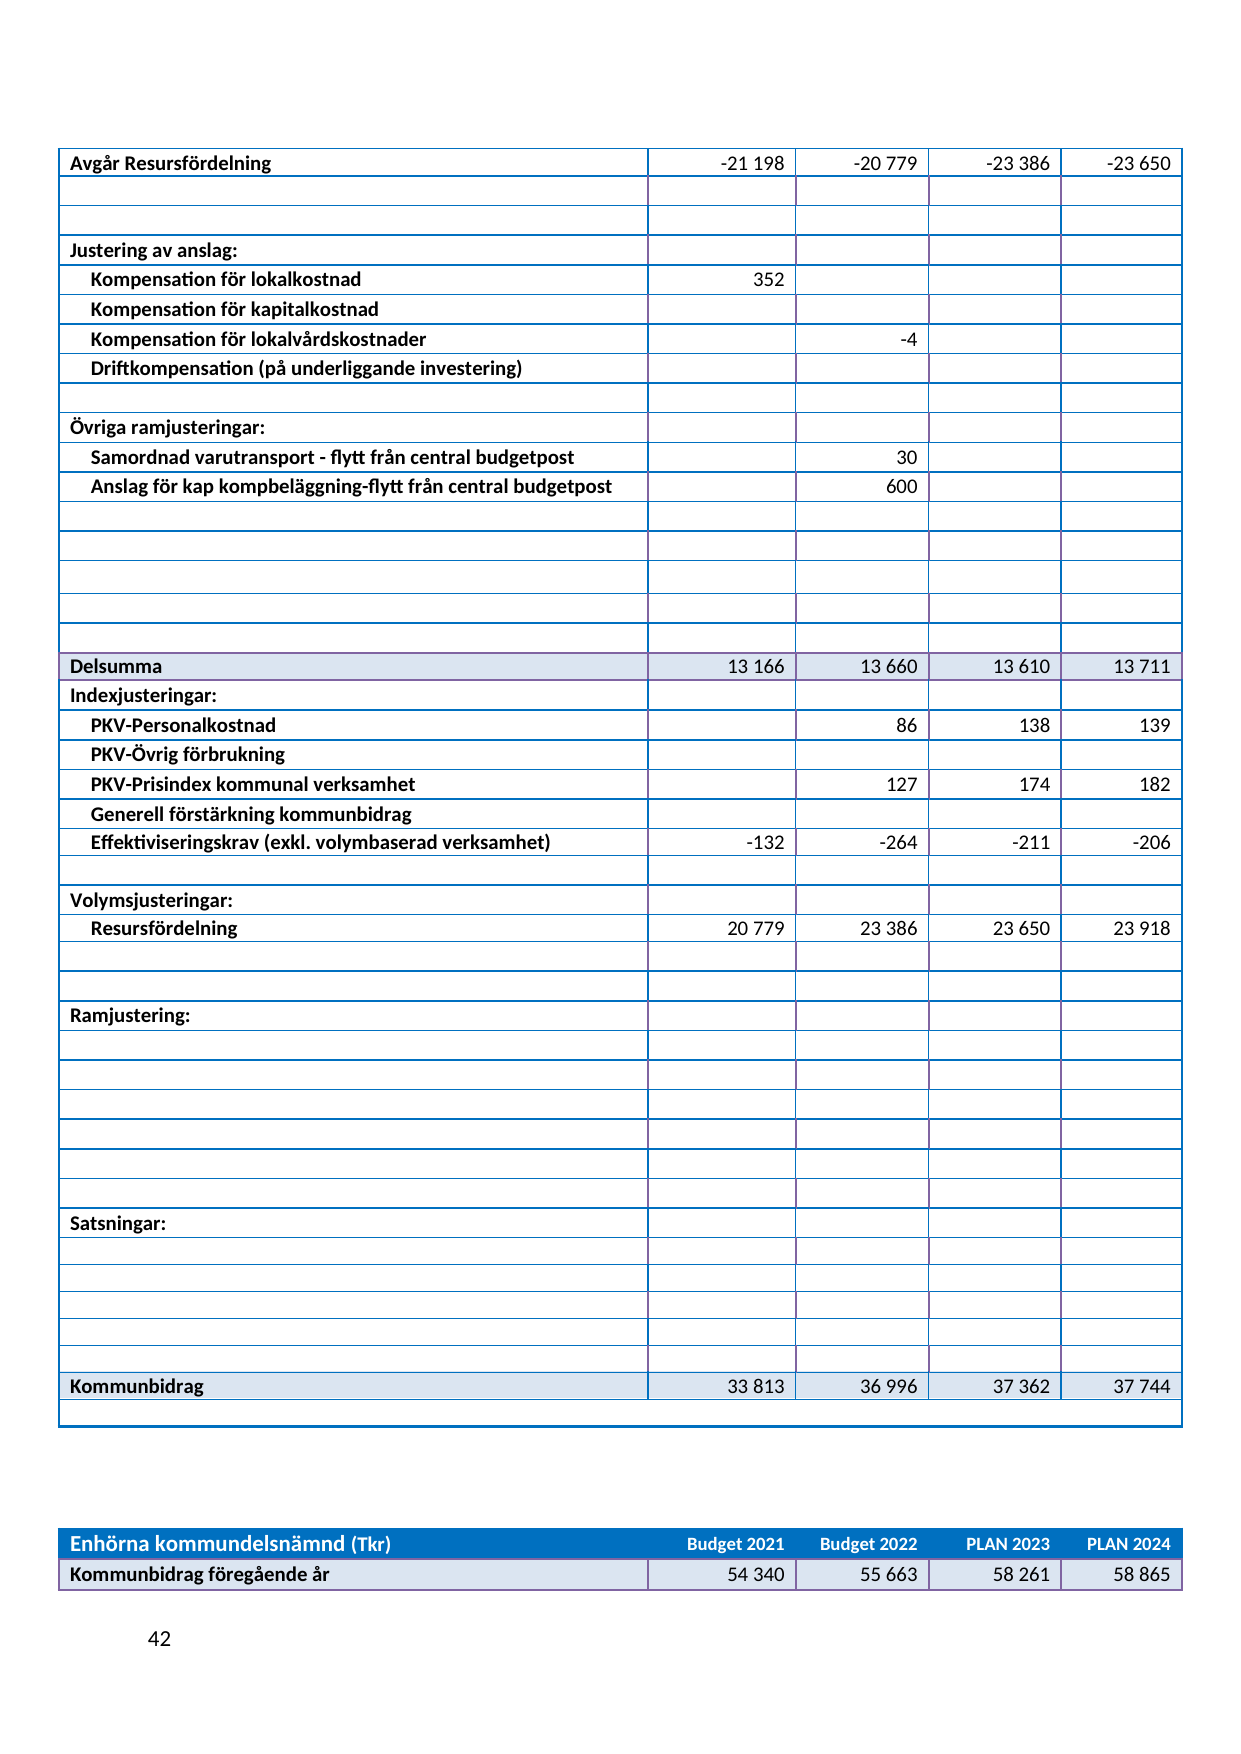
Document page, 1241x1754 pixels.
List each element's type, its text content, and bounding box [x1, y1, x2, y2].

table_cell [649, 886, 795, 914]
table_cell [930, 1179, 1060, 1207]
table_cell [1062, 532, 1181, 560]
table_cell Satsningar: [60, 1209, 647, 1237]
table_cell 55 663 [797, 1560, 928, 1589]
table_cell [649, 681, 795, 709]
table_cell 33 813 [649, 1373, 795, 1398]
table_cell [649, 1031, 795, 1059]
table_cell [1062, 886, 1181, 914]
table_cell [930, 295, 1060, 323]
table_cell PKV-Personalkostnad [60, 711, 647, 739]
table_cell [796, 206, 928, 234]
table_cell [649, 1179, 795, 1207]
table_cell -206 [1062, 829, 1181, 854]
table_cell [797, 354, 928, 382]
table_cell [797, 1002, 928, 1029]
table_cell 37 362 [929, 1373, 1060, 1398]
table_cell [649, 594, 795, 622]
table_cell [1062, 561, 1181, 592]
table_cell [797, 295, 928, 323]
table_cell Samordnad varutransport - flytt från central budgetpost [60, 443, 647, 471]
table_cell [1062, 972, 1181, 1000]
table_cell [1062, 354, 1181, 382]
table_cell [930, 413, 1060, 441]
table_cell [60, 384, 647, 412]
table_cell Generell förstärkning kommunbidrag [60, 800, 647, 828]
table_cell [1062, 1346, 1181, 1371]
table_cell Övriga ramjusteringar: [60, 413, 647, 441]
table_cell [796, 1265, 928, 1291]
table_cell [797, 1179, 928, 1207]
table_cell Volymsjusteringar: [60, 886, 647, 914]
table_cell [797, 1346, 928, 1371]
table_cell [796, 384, 928, 412]
table_cell 23 386 [796, 915, 928, 941]
table_cell Justering av anslag: [60, 236, 647, 264]
table_cell [60, 1319, 647, 1344]
table_cell 58 261 [930, 1560, 1060, 1589]
table_cell [1062, 1120, 1181, 1148]
table_cell [649, 711, 795, 739]
table_cell [929, 624, 1060, 652]
table_cell [649, 1292, 795, 1317]
table_cell [649, 295, 795, 323]
table_cell 30 [796, 443, 928, 471]
table_cell [649, 1002, 795, 1029]
table_cell [60, 206, 647, 234]
table_header Enhörna kommundelsnämnd (Tkr) [60, 1530, 647, 1558]
table_cell [929, 800, 1060, 828]
table_cell [60, 1400, 1181, 1425]
table_cell [796, 972, 928, 1000]
table_cell 13 166 [649, 654, 795, 679]
table_cell -21 198 [649, 149, 795, 175]
table_cell [1062, 266, 1181, 293]
table_cell 86 [797, 711, 928, 739]
table_cell [1062, 1292, 1181, 1317]
table_cell [930, 886, 1060, 914]
table_cell Ramjustering: [60, 1002, 647, 1029]
table_cell [649, 741, 795, 768]
table_cell [1062, 1319, 1181, 1344]
table_cell [60, 594, 647, 622]
table_cell [649, 561, 795, 592]
table_cell [649, 1209, 795, 1237]
table_cell [649, 856, 795, 884]
table_cell [797, 532, 928, 560]
table_cell [796, 741, 928, 768]
table_cell 174 [930, 770, 1060, 798]
table_cell Kompensation för lokalkostnad [60, 266, 647, 293]
table_cell [60, 1150, 647, 1177]
table_cell [796, 1209, 928, 1237]
table_cell [929, 325, 1060, 353]
table_cell [1062, 1265, 1181, 1291]
table_cell [649, 384, 795, 412]
table_cell [649, 236, 795, 264]
table_cell [649, 770, 795, 798]
table_cell [649, 800, 795, 828]
table_cell [796, 1031, 928, 1059]
table_cell Kommunbidrag [60, 1373, 647, 1398]
table_cell [929, 1209, 1060, 1237]
table_cell [1062, 1179, 1181, 1207]
table_cell [1062, 681, 1181, 709]
table_cell -211 [930, 829, 1060, 854]
table_cell [796, 266, 928, 293]
table_cell [929, 266, 1060, 293]
table_cell -23 386 [929, 149, 1060, 175]
table_cell [930, 1346, 1060, 1371]
table_cell [929, 384, 1060, 412]
table_cell [649, 325, 795, 353]
table_cell 23 650 [929, 915, 1060, 941]
table_cell [930, 594, 1060, 622]
table_cell [649, 1238, 795, 1263]
table_cell [60, 502, 647, 530]
table_cell [1062, 594, 1181, 622]
table_cell 13 660 [797, 654, 928, 679]
table_cell [797, 413, 928, 441]
table_cell Driftkompensation (på underliggande investering) [60, 354, 647, 382]
table_cell [929, 206, 1060, 234]
table_cell [649, 1346, 795, 1371]
table_cell [929, 1150, 1060, 1177]
table_cell [649, 206, 795, 234]
table_cell [1062, 741, 1181, 768]
table_cell [649, 443, 795, 471]
table_cell [649, 473, 795, 501]
table_cell 36 996 [796, 1373, 928, 1398]
table_cell [797, 1061, 928, 1089]
table_cell [60, 624, 647, 652]
table_cell [929, 741, 1060, 768]
table_cell [60, 177, 647, 205]
table_cell [1062, 1061, 1181, 1089]
table_cell [929, 502, 1060, 530]
table_cell [1062, 1209, 1181, 1237]
table_cell Delsumma [60, 654, 647, 679]
table_cell 58 865 [1062, 1560, 1181, 1589]
table_cell [1062, 443, 1181, 471]
table_cell [649, 354, 795, 382]
table_cell Anslag för kap kompbeläggning-flytt från central budgetpost [60, 473, 647, 501]
table_cell Indexjusteringar: [60, 681, 647, 709]
table_cell Kommunbidrag föregående år [60, 1560, 647, 1589]
table_cell [929, 856, 1060, 884]
table_cell 352 [649, 266, 795, 293]
table_cell [60, 1238, 647, 1263]
table_cell [796, 502, 928, 530]
table_cell [929, 972, 1060, 1000]
table_cell [797, 942, 928, 970]
table_cell [929, 1319, 1060, 1344]
table_cell [797, 1238, 928, 1263]
table_cell 182 [1062, 770, 1181, 798]
table_cell [929, 1090, 1060, 1118]
table_cell [929, 681, 1060, 709]
table_cell [60, 1346, 647, 1371]
table_cell 37 744 [1062, 1373, 1181, 1398]
table_cell [1062, 1150, 1181, 1177]
table_cell [930, 354, 1060, 382]
table_cell Kompensation för kapitalkostnad [60, 295, 647, 323]
table_cell -23 650 [1062, 149, 1181, 175]
table_cell [60, 972, 647, 1000]
table_cell [1062, 1002, 1181, 1029]
table_cell [929, 1031, 1060, 1059]
table_cell 23 918 [1062, 915, 1181, 941]
table_cell [930, 1061, 1060, 1089]
table_cell [796, 1090, 928, 1118]
table_cell Kompensation för lokalvårdskostnader [60, 325, 647, 353]
table_cell [649, 413, 795, 441]
table_cell [929, 561, 1060, 592]
table_cell [60, 1061, 647, 1089]
table_cell PKV-Övrig förbrukning [60, 741, 647, 768]
table_cell [1062, 1238, 1181, 1263]
table_cell [930, 473, 1060, 501]
table_cell [649, 1061, 795, 1089]
table_cell [649, 177, 795, 205]
table_cell [60, 532, 647, 560]
table_cell 13 610 [930, 654, 1060, 679]
table_cell 127 [797, 770, 928, 798]
table_header Budget 2021 [649, 1530, 795, 1558]
table_cell [796, 624, 928, 652]
table_cell [1062, 624, 1181, 652]
table_cell [796, 856, 928, 884]
table_cell PKV-Prisindex kommunal verksamhet [60, 770, 647, 798]
table_cell [1062, 1090, 1181, 1118]
table_cell [649, 1090, 795, 1118]
table_cell [930, 1292, 1060, 1317]
table_cell 138 [930, 711, 1060, 739]
table_cell [797, 594, 928, 622]
table_cell [797, 177, 928, 205]
table_cell [929, 443, 1060, 471]
table_cell [60, 1120, 647, 1148]
table_cell [1062, 295, 1181, 323]
table_cell [649, 972, 795, 1000]
table_cell [60, 1031, 647, 1059]
table_cell [1062, 942, 1181, 970]
table_cell [930, 942, 1060, 970]
table_cell [930, 1120, 1060, 1148]
table_cell [1062, 800, 1181, 828]
table_cell [60, 1090, 647, 1118]
table_cell 20 779 [649, 915, 795, 941]
table_cell [60, 561, 647, 592]
table_cell [1062, 1031, 1181, 1059]
table_cell -4 [796, 325, 928, 353]
table_cell Avgår Resursfördelning [60, 149, 647, 175]
table_cell [796, 1150, 928, 1177]
table_cell [60, 942, 647, 970]
table_cell [930, 1238, 1060, 1263]
table_cell [649, 942, 795, 970]
table_cell [796, 681, 928, 709]
table_cell [1062, 206, 1181, 234]
table_cell [649, 1265, 795, 1291]
table_cell [60, 1292, 647, 1317]
table_cell 139 [1062, 711, 1181, 739]
table_cell -20 779 [796, 149, 928, 175]
table_cell [1062, 325, 1181, 353]
table_cell [797, 1120, 928, 1148]
table_cell [796, 561, 928, 592]
table_cell [1062, 413, 1181, 441]
table_cell [649, 502, 795, 530]
table_cell [797, 236, 928, 264]
table_cell [930, 1002, 1060, 1029]
table_cell [930, 177, 1060, 205]
table_cell [797, 1292, 928, 1317]
table_cell [649, 624, 795, 652]
table_cell [1062, 502, 1181, 530]
table_cell -132 [649, 829, 795, 854]
table_cell [796, 800, 928, 828]
table_cell [649, 1120, 795, 1148]
table_cell [1062, 177, 1181, 205]
table_header PLAN 2023 [929, 1530, 1060, 1558]
table_cell [60, 856, 647, 884]
table_cell -264 [797, 829, 928, 854]
table_cell [929, 1265, 1060, 1291]
table_cell [930, 532, 1060, 560]
table_cell [1062, 856, 1181, 884]
table_cell [649, 1150, 795, 1177]
table_cell 600 [797, 473, 928, 501]
table_header Budget 2022 [796, 1530, 928, 1558]
table_cell [1062, 236, 1181, 264]
table_cell Resursfördelning [60, 915, 647, 941]
table_cell [60, 1179, 647, 1207]
table_cell [1062, 384, 1181, 412]
table_cell 54 340 [649, 1560, 795, 1589]
table_cell [930, 236, 1060, 264]
table_cell [649, 1319, 795, 1344]
table_cell Effektiviseringskrav (exkl. volymbaserad verksamhet) [60, 829, 647, 854]
table_cell [797, 886, 928, 914]
table_header PLAN 2024 [1062, 1530, 1181, 1558]
table_cell 13 711 [1062, 654, 1181, 679]
table_cell [1062, 473, 1181, 501]
table_cell [649, 532, 795, 560]
table_cell [60, 1265, 647, 1291]
table_cell [796, 1319, 928, 1344]
